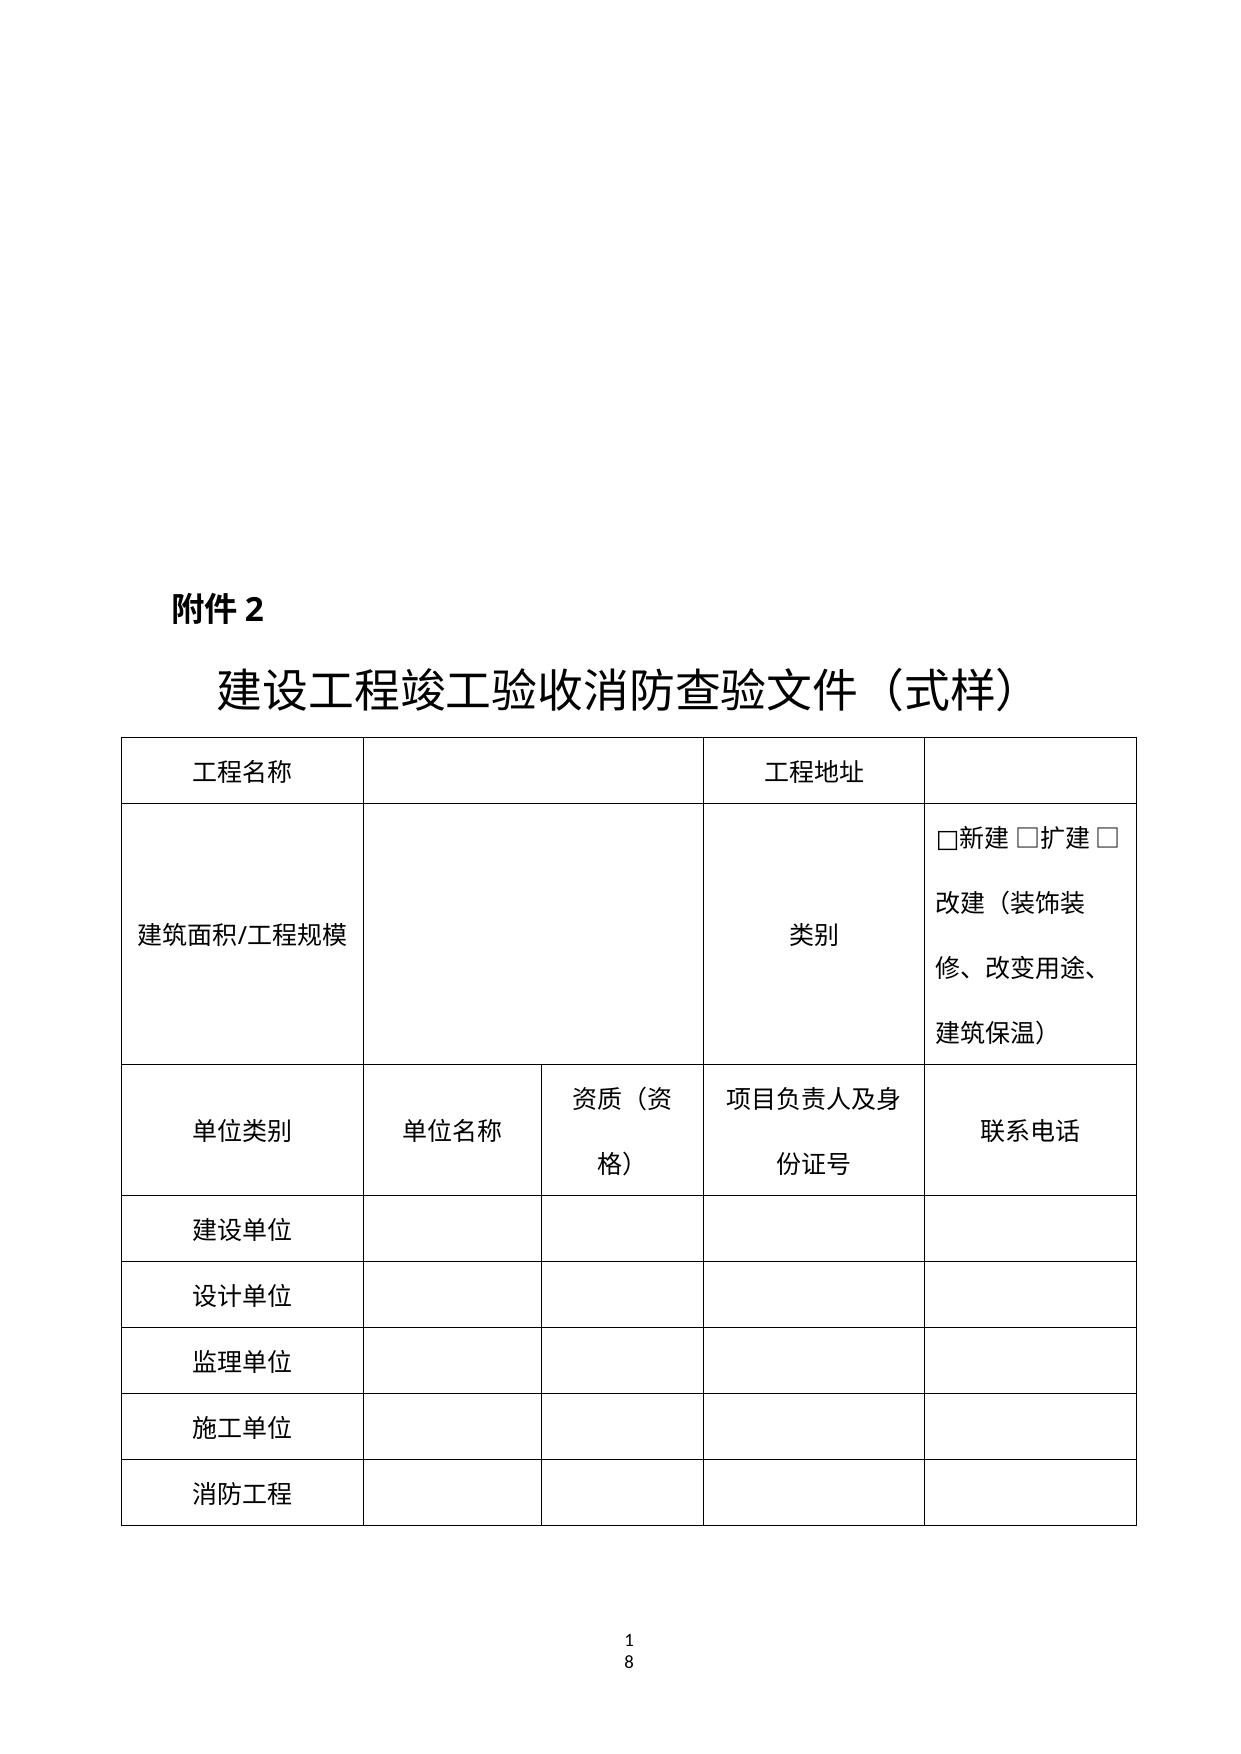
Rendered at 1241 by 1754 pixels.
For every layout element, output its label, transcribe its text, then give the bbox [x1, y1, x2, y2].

table_cell [364, 1394, 541, 1459]
table_cell [364, 804, 703, 1064]
table_cell 建筑面积/工程规模 [122, 804, 363, 1064]
table_cell [704, 1394, 924, 1459]
table_cell [542, 1394, 703, 1459]
table_cell 类别 [704, 804, 924, 1064]
table_cell [542, 1196, 703, 1261]
table_cell [704, 1460, 924, 1525]
table_cell [704, 1328, 924, 1393]
table_cell 资质（资格） [542, 1065, 703, 1195]
table_cell [364, 1328, 541, 1393]
table_cell 联系电话 [925, 1065, 1136, 1195]
table_cell [542, 1460, 703, 1525]
table_header 工程名称 [122, 738, 363, 803]
table_cell [542, 1328, 703, 1393]
table_cell [925, 1460, 1136, 1525]
table_cell [925, 1328, 1136, 1393]
table_cell [364, 1196, 541, 1261]
table_cell [542, 1262, 703, 1327]
table_cell [704, 1262, 924, 1327]
table_header [925, 738, 1136, 803]
table_header [364, 738, 703, 803]
table_cell 消防工程 施工单位 [122, 1460, 363, 1525]
table_cell 项目负责人及身份证号 [704, 1065, 924, 1195]
table_cell 施工单位 [122, 1394, 363, 1459]
text 附件2 [171, 574, 1087, 639]
table_cell 监理单位 [122, 1328, 363, 1393]
table_cell 单位类别 [122, 1065, 363, 1195]
table_cell [364, 1460, 541, 1525]
table_header 工程地址 [704, 738, 924, 803]
text 建设工程竣工验收消防查验文件（式样） [171, 639, 1087, 737]
table_cell □新建 □扩建 □改建（装饰装修、改变用途、建筑保温） [925, 804, 1136, 1064]
table_cell 单位名称 [364, 1065, 541, 1195]
table_cell [925, 1394, 1136, 1459]
table_cell [364, 1262, 541, 1327]
table_cell 建设单位 [122, 1196, 363, 1261]
table_cell [704, 1196, 924, 1261]
table_cell [925, 1262, 1136, 1327]
table_cell 设计单位 [122, 1262, 363, 1327]
table_cell [925, 1196, 1136, 1261]
